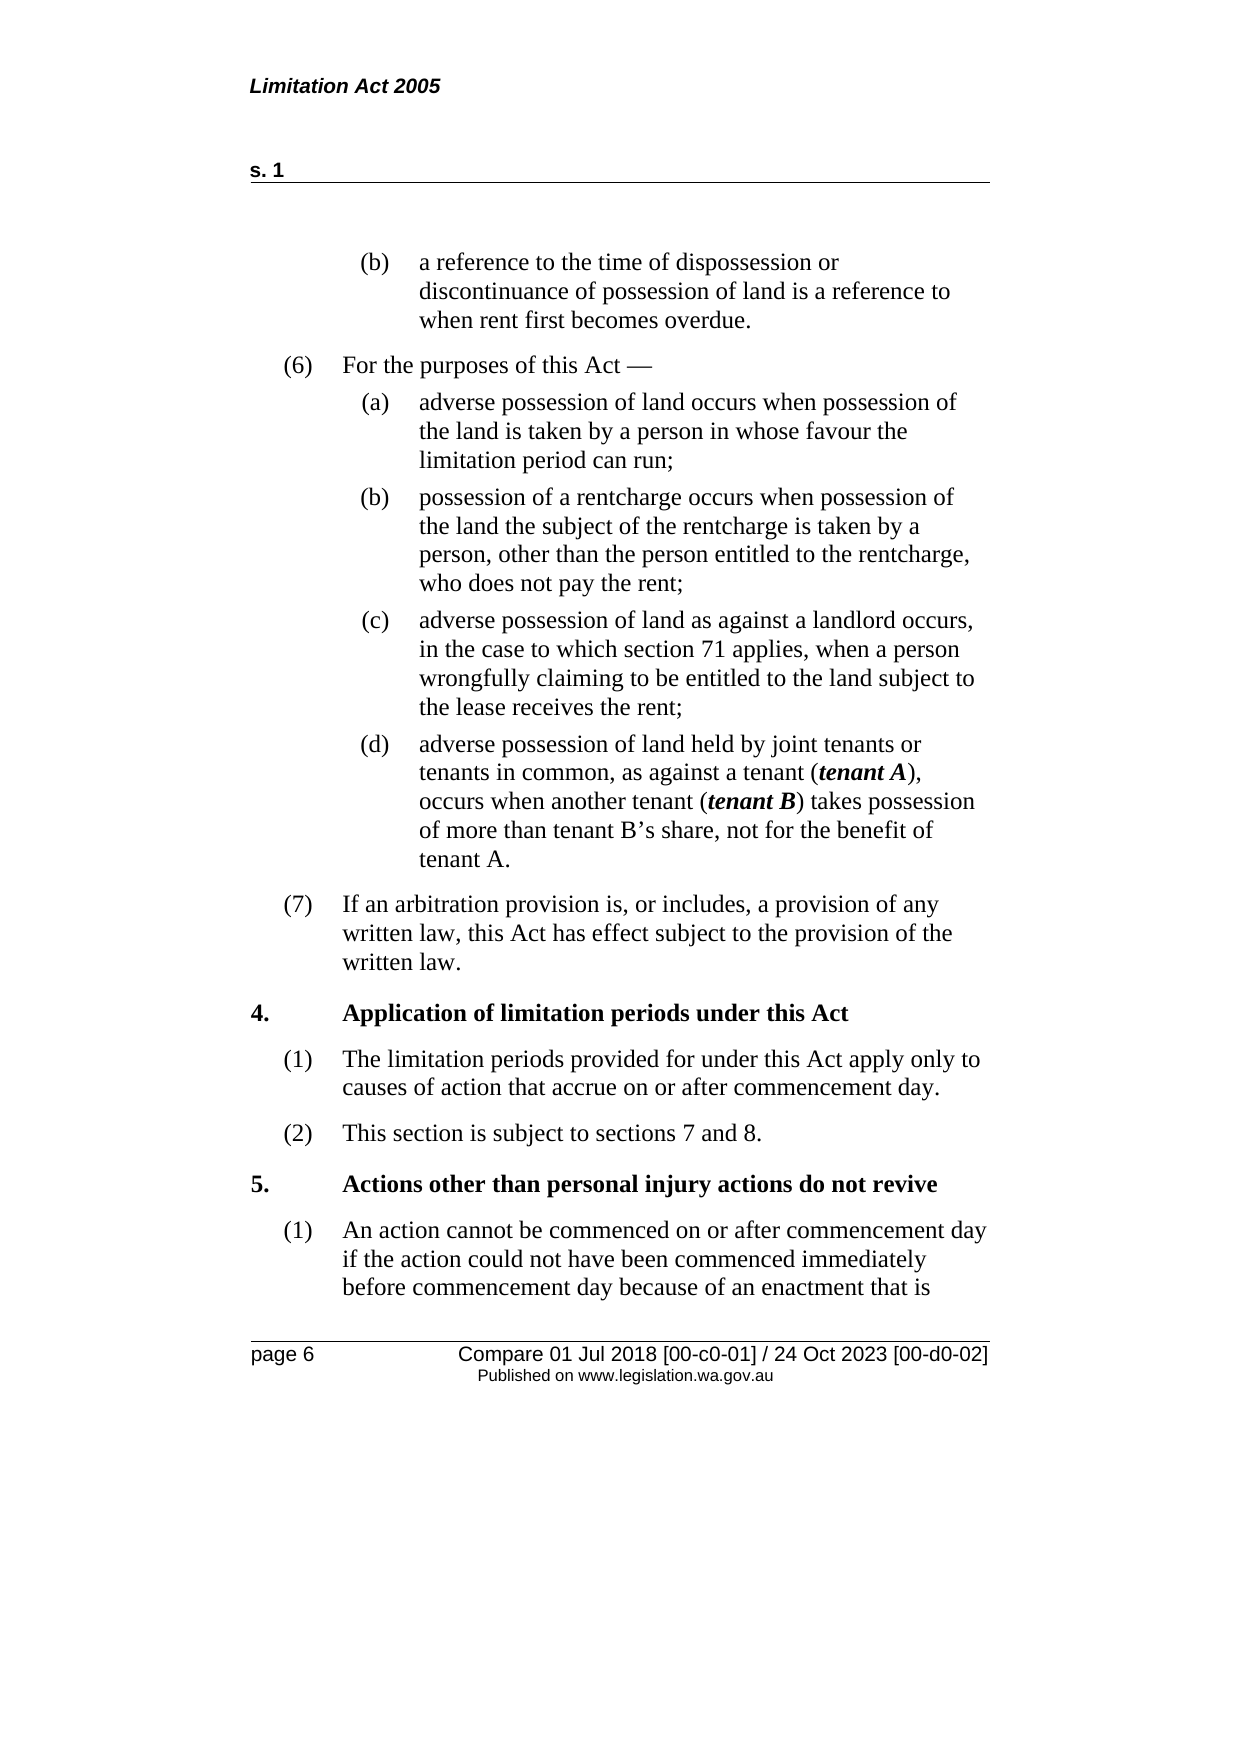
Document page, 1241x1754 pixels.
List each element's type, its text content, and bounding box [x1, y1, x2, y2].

text (7) If an arbitration provision is, or includes, a provision of any written law, this Act has effect subject to the provision of the written law. [251, 889, 990, 975]
text (1) The limitation periods provided for under this Act apply only to causes of action that accrue on or after commencement day. [251, 1044, 990, 1101]
text (b) a reference to the time of dispossession or discontinuance of possession of land is a reference to when rent first becomes overdue. [251, 247, 990, 334]
text (a) adverse possession of land occurs when possession of the land is taken by a person in whose favour the limitation period can run; [251, 387, 990, 474]
text (c) adverse possession of land as against a landlord occurs, in the case to which section 71 applies, when a person wrongfully claiming to be entitled to the land subject to the lease receives the rent; [251, 605, 990, 720]
text (b) possession of a rentcharge occurs when possession of the land the subject of the rentcharge is taken by a person, other than the person entitled to the rentcharge, who does not pay the rent; [251, 482, 990, 597]
subtitle 4. Application of limitation periods under this Act [251, 998, 990, 1027]
subtitle 5. Actions other than personal injury actions do not revive [251, 1169, 990, 1198]
text (2) This section is subject to sections 7 and 8. [251, 1118, 990, 1147]
text (d) adverse possession of land held by joint tenants or tenants in common, as against a tenant (tenant A), occurs when another tenant (tenant B) takes possession of more than tenant B’s share, not for the benefit of tenant A. [251, 729, 990, 872]
text (6) For the purposes of this Act — [251, 350, 990, 379]
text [251, 1215, 990, 1301]
